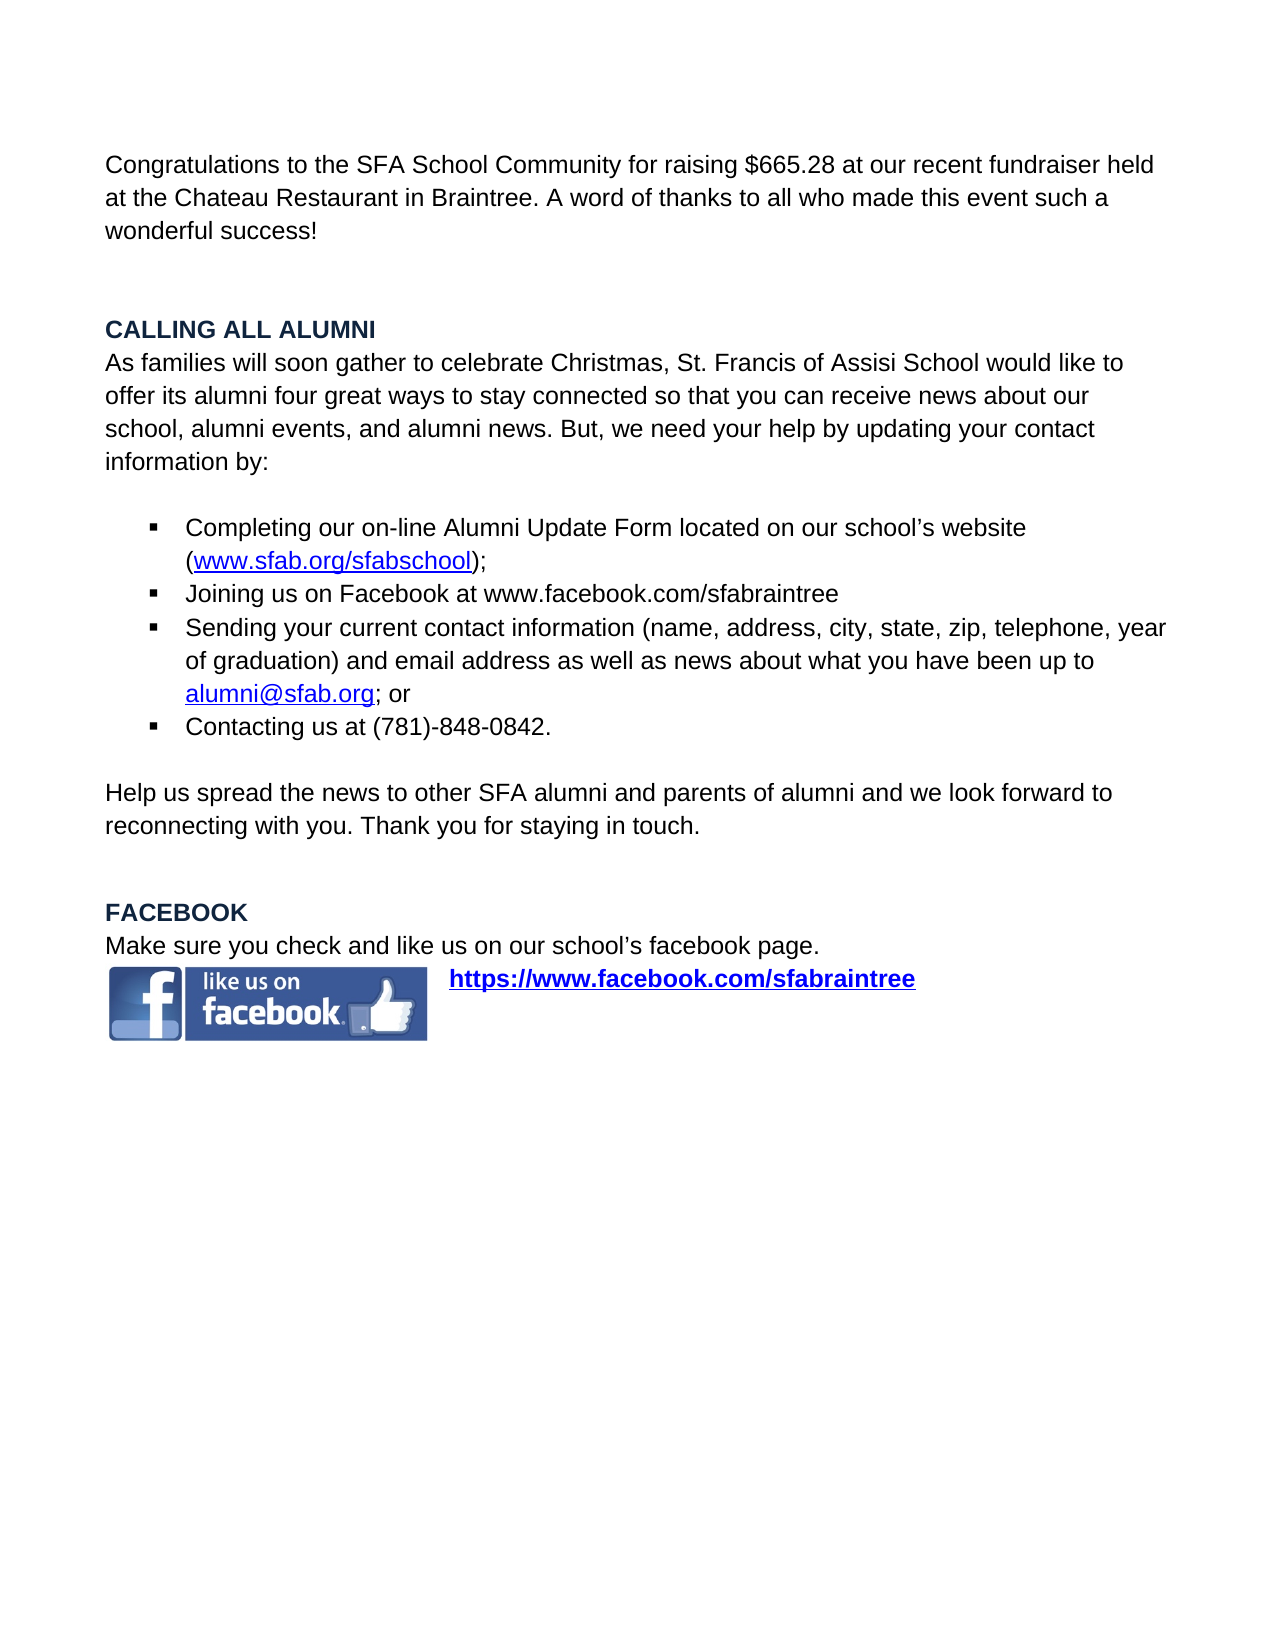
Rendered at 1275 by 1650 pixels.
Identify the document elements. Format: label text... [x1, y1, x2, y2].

list Completing our on-line Alumni Update Form located on our school’s website (www.sfab.org/sfabschool); [148, 513, 1170, 575]
text CALLING ALL ALUMNI [105, 315, 1170, 344]
list Sending your current contact information (name, address, city, state, zip, telephone, year of graduation) and email address as well as news about what you have been up to alumni@sfab.org; or [148, 612, 1170, 707]
text Help us spread the news to other SFA alumni and parents of alumni and we look forward to reconnecting with you. Thank you for staying in touch. [105, 778, 1170, 839]
text Make sure you check and like us on our school’s facebook page. [105, 931, 1170, 959]
text https://www.facebook.com/sfabraintree [431, 964, 1170, 992]
text FACEBOOK [105, 898, 1170, 926]
text Congratulations to the SFA School Community for raising $665.28 at our recent fundraiser held at the Chateau Restaurant in Braintree. A word of thanks to all who made this event such a wonderful success! [105, 150, 1170, 245]
list Contacting us at (781)-848-0842. [148, 712, 1170, 741]
list Joining us on Facebook at www.facebook.com/sfabraintree [148, 579, 1170, 608]
text As families will soon gather to celebrate Christmas, St. Francis of Assisi School would like to offer its alumni four great ways to stay connected so that you can receive news about our school, alumni events, and alumni news. But, we need your help by updating your contact information by: [105, 348, 1170, 476]
picture [105, 963, 431, 1043]
